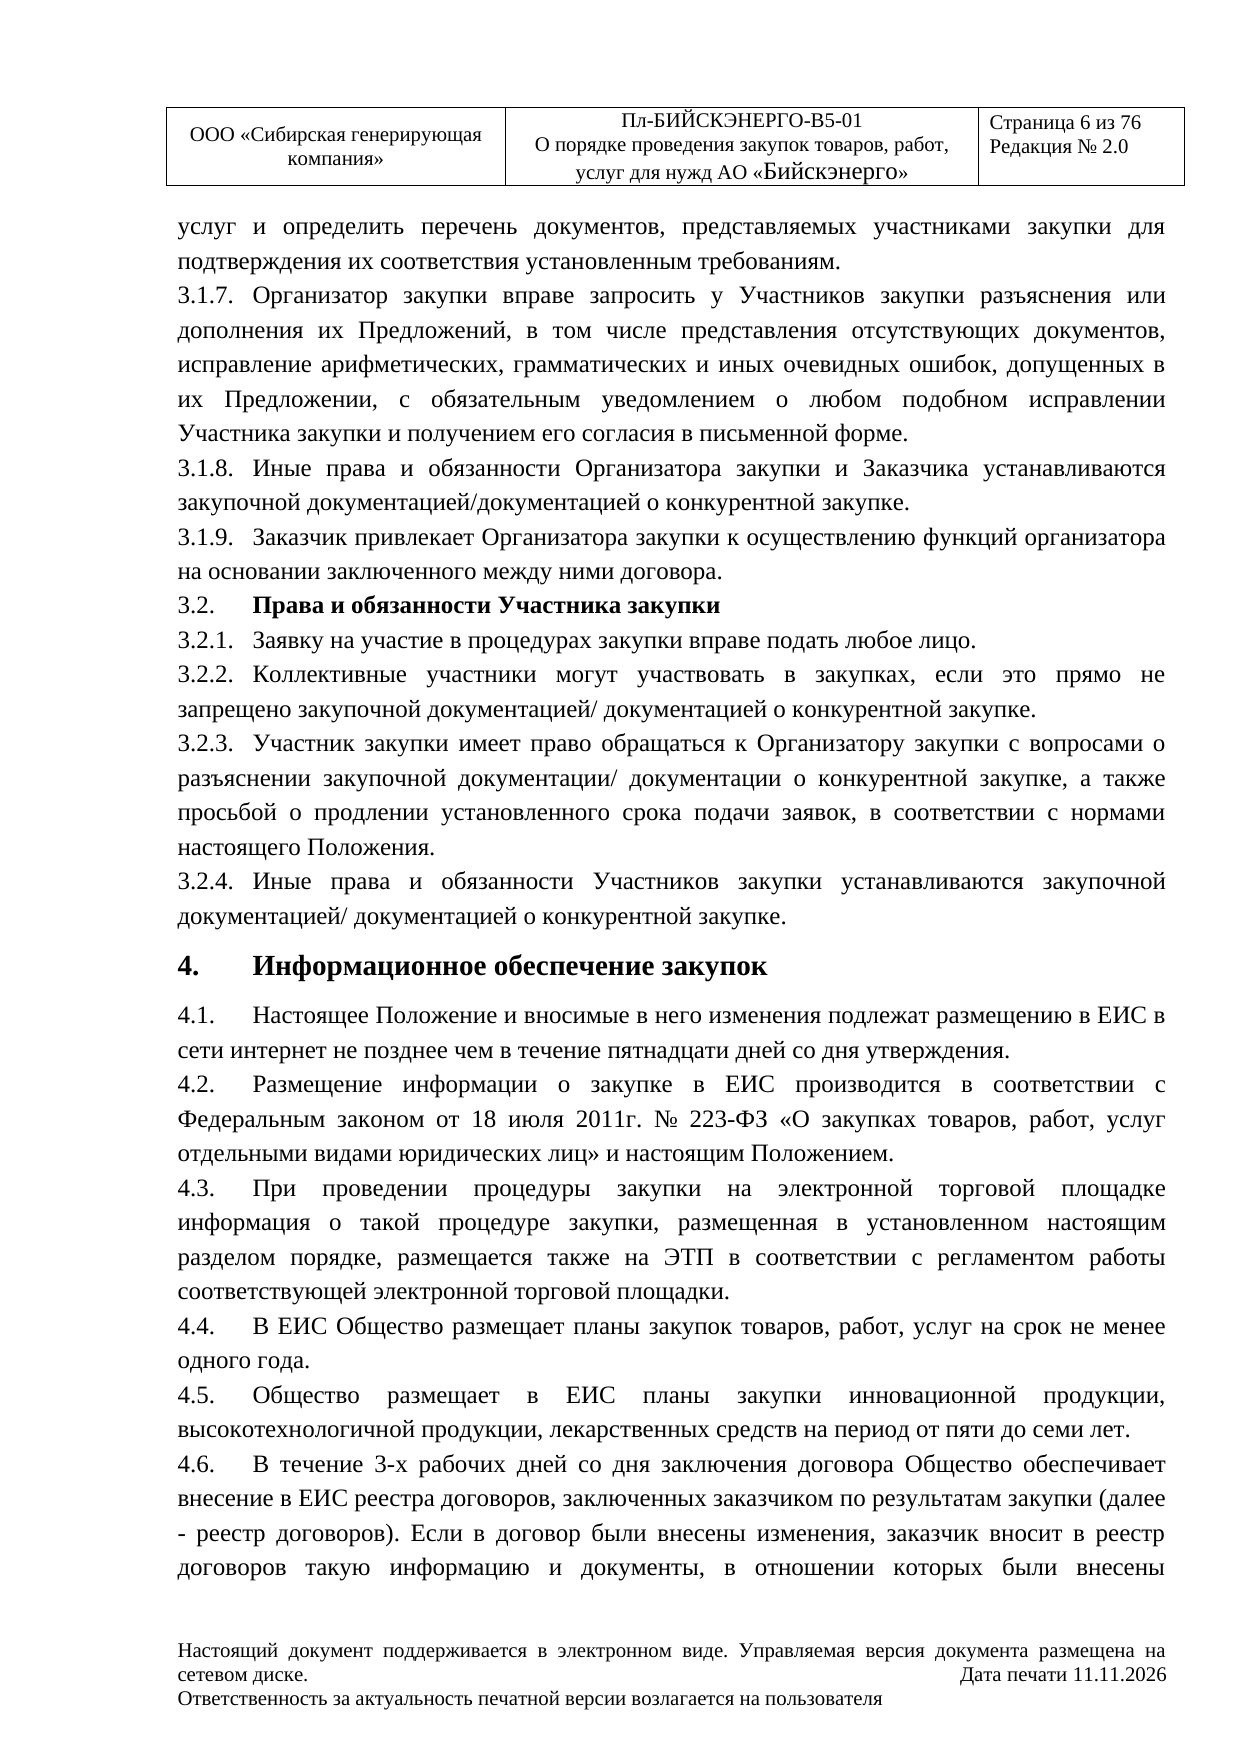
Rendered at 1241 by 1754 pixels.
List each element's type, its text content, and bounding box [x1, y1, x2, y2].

list При проведении процедуры закупки на электронной торговой площадке информация о такой процедуре закупки, размещенная в установленном настоящим разделом порядке, размещается также на ЭТП в соответствии с регламентом работы соответствующей электронной торговой площадки. [177, 1173, 1166, 1305]
list Настоящее Положение и вносимые в него изменения подлежат размещению в ЕИС в сети интернет не позднее чем в течение пятнадцати дней со дня утверждения. [177, 1001, 1166, 1064]
list Права и обязанности Участника закупки [177, 591, 1166, 619]
list Общество размещает в ЕИС планы закупки инновационной продукции, высокотехнологичной продукции, лекарственных средств на период от пяти до семи лет. [177, 1380, 1166, 1443]
list Коллективные участники могут участвовать в закупках, если это прямо не запрещено закупочной документацией/ документацией о конкурентной закупке. [177, 659, 1166, 723]
subtitle Информационное обеспечение закупок [177, 948, 1166, 981]
list Заказчик привлекает Организатора закупки к осуществлению функций организатора на основании заключенного между ними договора. [177, 522, 1166, 585]
list Размещение информации о закупке в ЕИС производится в соответствии с Федеральным законом от 18 июля 2011г. № 223-ФЗ «О закупках товаров, работ, услуг отдельными видами юридических лиц» и настоящим Положением. [177, 1069, 1166, 1167]
list Иные права и обязанности Организатора закупки и Заказчика устанавливаются закупочной документацией/документацией о конкурентной закупке. [177, 453, 1166, 516]
list Участник закупки имеет право обращаться к Организатору закупки с вопросами о разъяснении закупочной документации/ документации о конкурентной закупке, а также просьбой о продлении установленного срока подачи заявок, в соответствии с нормами настоящего Положения. [177, 728, 1166, 861]
list Организатор закупки вправе запросить у Участников закупки разъяснения или дополнения их Предложений, в том числе представления отсутствующих документов, исправление арифметических, грамматических и иных очевидных ошибок, допущенных в их Предложении, с обязательным уведомлением о любом подобном исправлении Участника закупки и получением его согласия в письменной форме. [177, 280, 1166, 447]
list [177, 1449, 1166, 1581]
list Иные права и обязанности Участников закупки устанавливаются закупочной документацией/ документацией о конкурентной закупке. [177, 866, 1166, 929]
list В ЕИС Общество размещает планы закупок товаров, работ, услуг на срок не менее одного года. [177, 1311, 1166, 1374]
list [177, 211, 1166, 274]
list Заявку на участие в процедурах закупки вправе подать любое лицо. [177, 625, 1166, 654]
